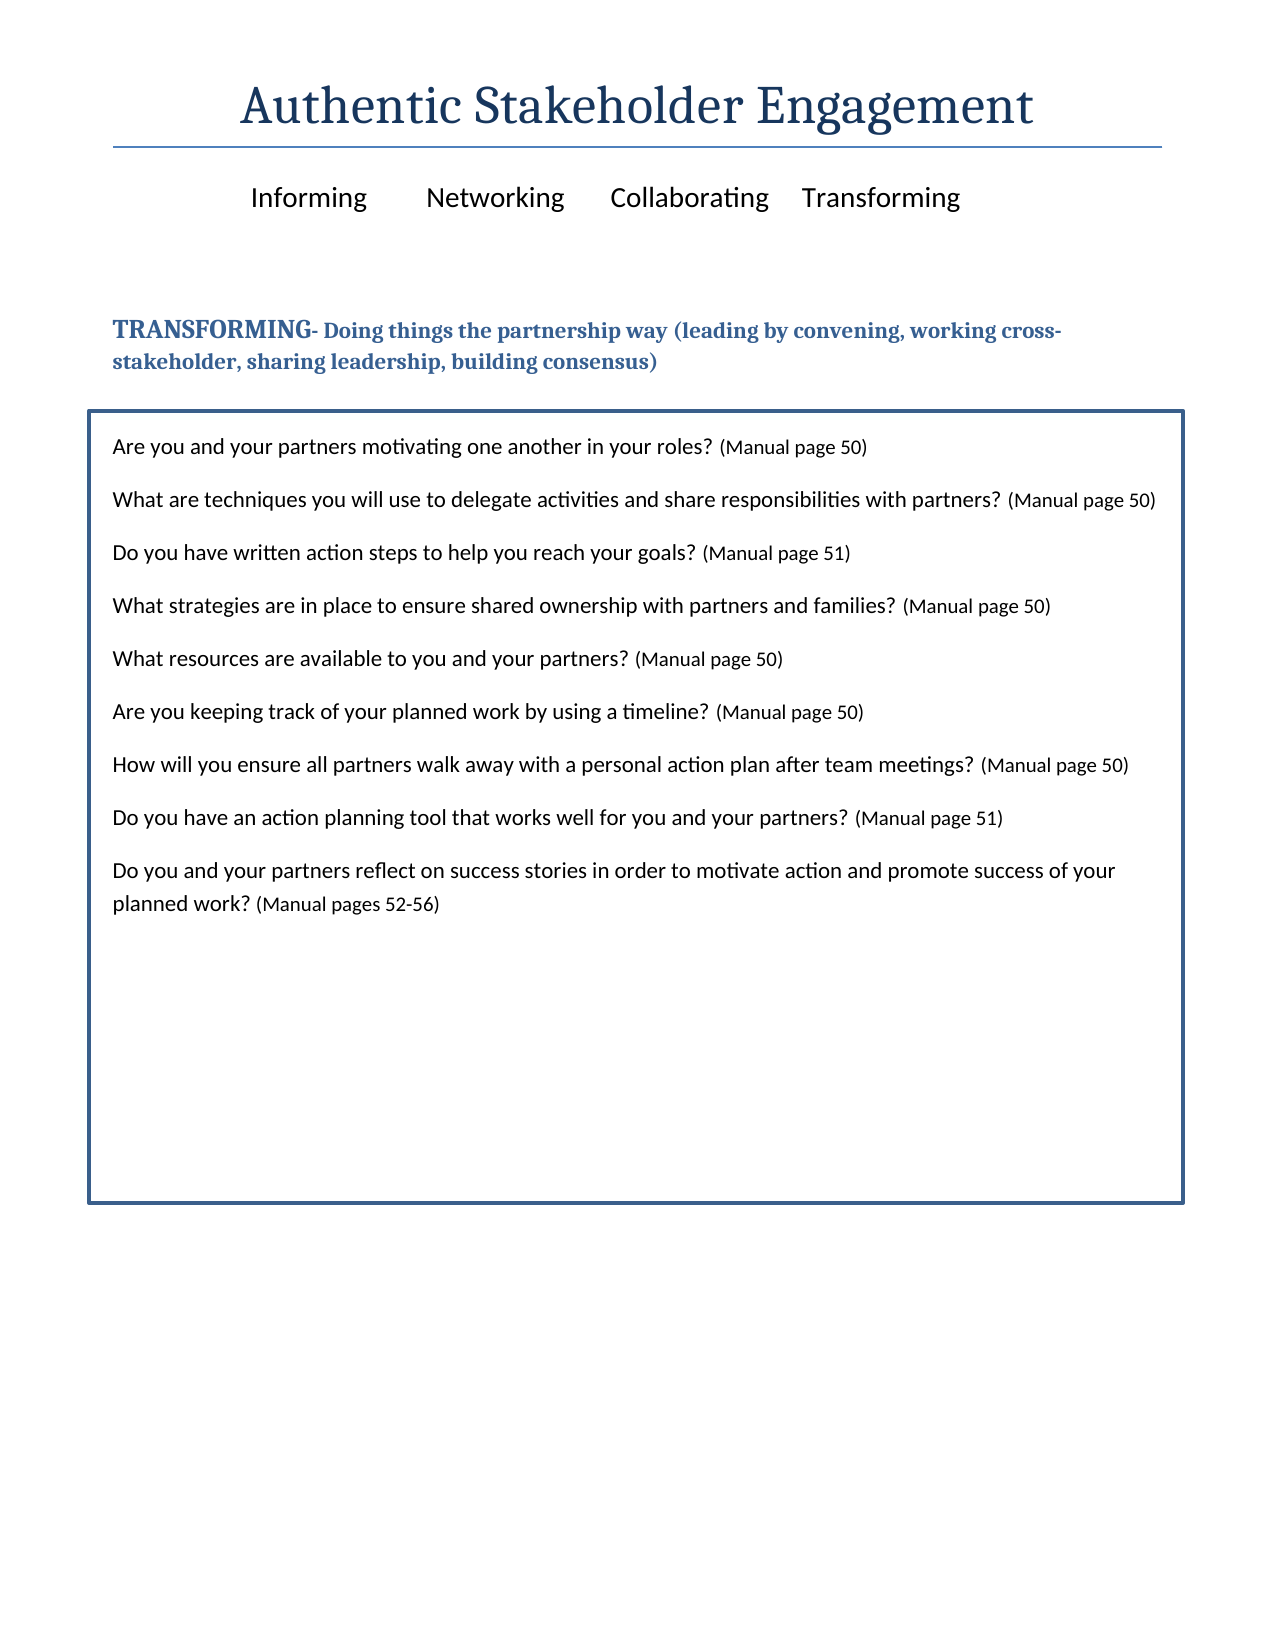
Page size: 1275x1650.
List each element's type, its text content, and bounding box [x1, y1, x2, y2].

text How will you ensure all partners walk away with a personal action plan after team meetings? (Manual page 50) [112, 750, 1162, 778]
text What resources are available to you and your partners? (Manual page 50) [112, 644, 1162, 672]
subtitle TRANSFORMING- Doing things the partnership way (leading by convening, working cross-stakeholder, sharing leadership, building consensus) [112, 314, 1162, 375]
text Do you have an action planning tool that works well for you and your partners? (Manual page 51) [112, 803, 1162, 831]
text Are you keeping track of your planned work by using a timeline? (Manual page 50) [112, 697, 1162, 725]
text Do you and your partners reflect on success stories in order to motivate action and promote success of your planned work? (Manual pages 52-56) [112, 856, 1162, 917]
text What are techniques you will use to delegate activities and share responsibilities with partners? (Manual page 50) [112, 485, 1162, 513]
text Do you have written action steps to help you reach your goals? (Manual page 51) [112, 538, 1162, 566]
text What strategies are in place to ensure shared ownership with partners and families? (Manual page 50) [112, 591, 1162, 619]
text Are you and your partners motivating one another in your roles? (Manual page 50) [112, 432, 1162, 460]
